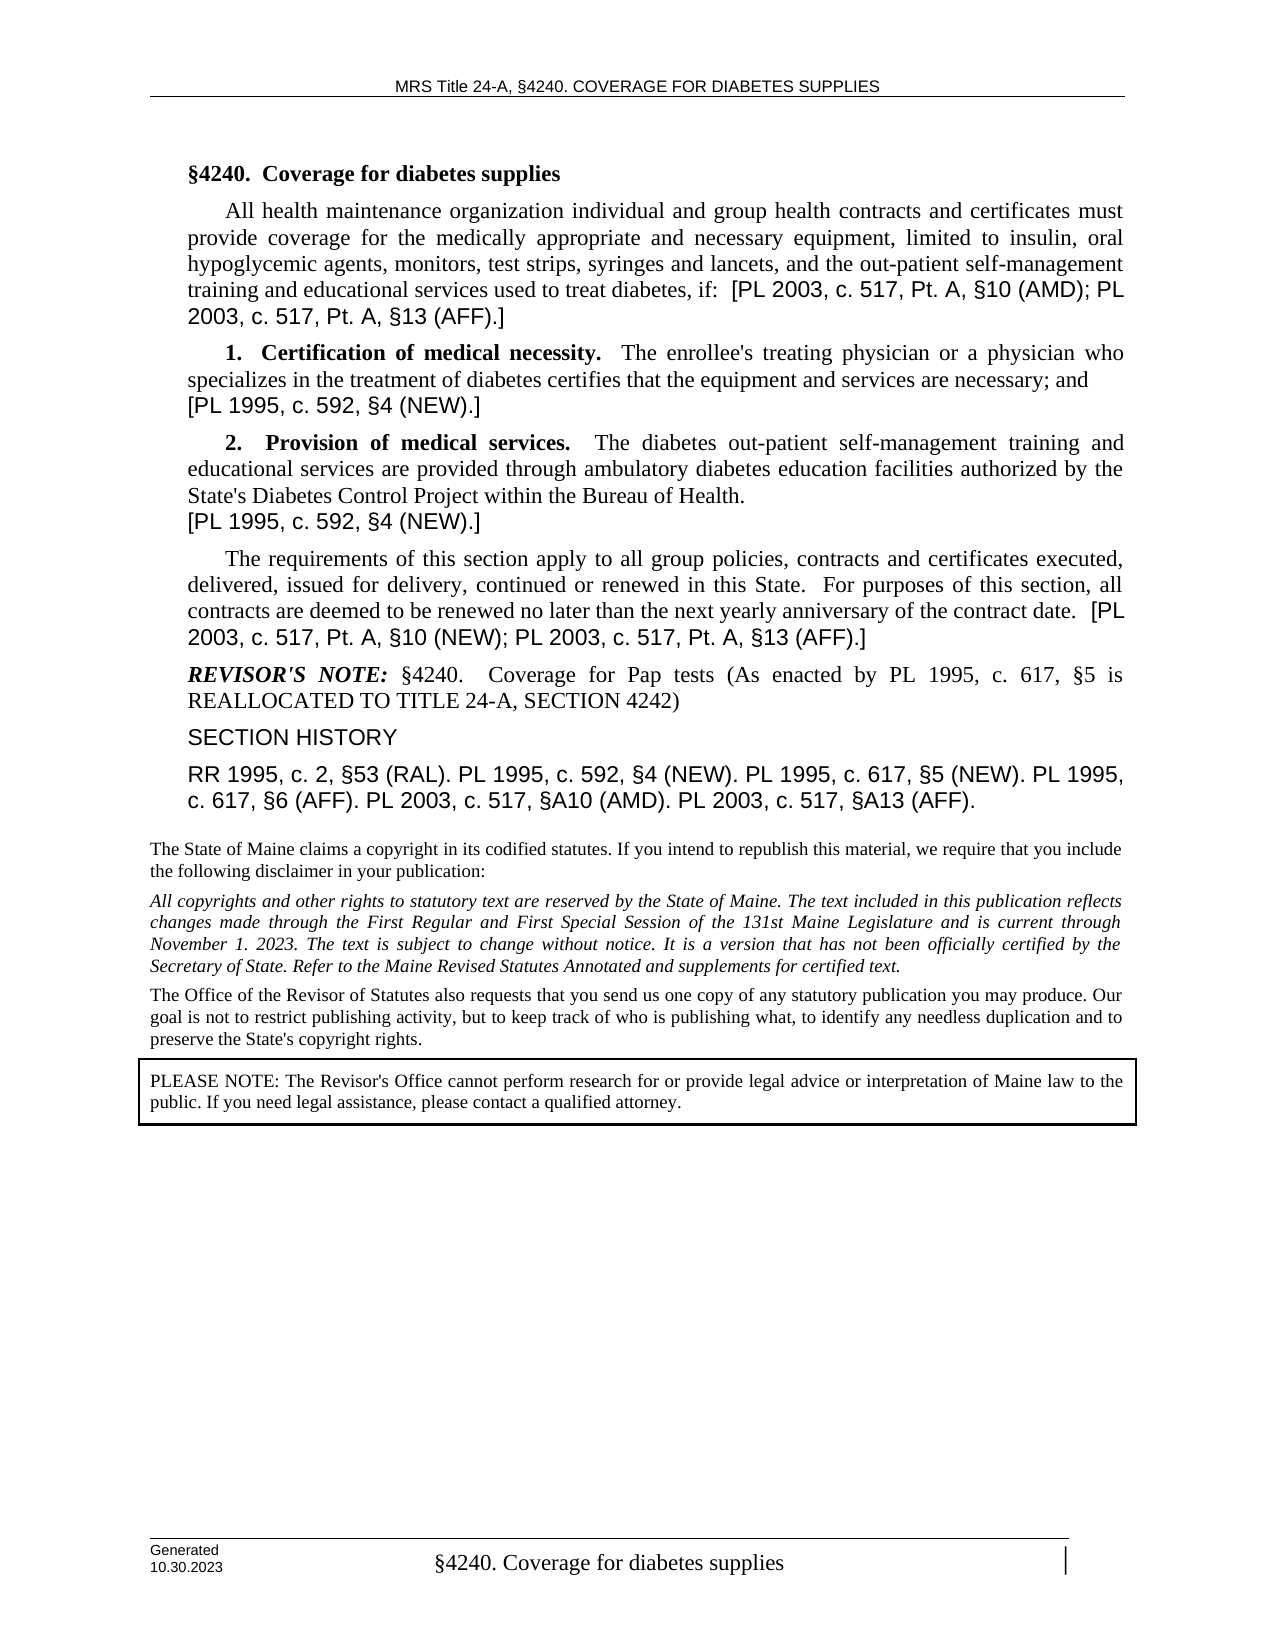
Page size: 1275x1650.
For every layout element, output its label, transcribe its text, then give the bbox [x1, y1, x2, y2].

text 1. Certification of medical necessity. The enrollee's treating physician or a physician who specializes in the treatment of diabetes certifies that the equipment and services are necessary; and [187, 339, 1125, 392]
text [PL 1995, c. 592, §4 (NEW).] [187, 508, 1125, 534]
text The requirements of this section apply to all group policies, contracts and certificates executed, delivered, issued for delivery, continued or renewed in this State. For purposes of this section, all contracts are deemed to be renewed no later than the next yearly anniversary of the contract date. [PL 2003, c. 517, Pt. A, §10 (NEW); PL 2003, c. 517, Pt. A, §13 (AFF).] [187, 545, 1125, 650]
text §4240. Coverage for diabetes supplies [187, 160, 1125, 187]
text The State of Maine claims a copyright in its codified statutes. If you intend to republish this material, we require that you include the following disclaimer in your publication: [150, 838, 1125, 881]
text All copyrights and other rights to statutory text are reserved by the State of Maine. The text included in this publication reflects changes made through the First Regular and First Special Session of the 131st Maine Legislature and is current through November 1. 2023 . The text is subject to change without notice. It is a version that has not been officially certified by the Secretary of State. Refer to the Maine Revised Statutes Annotated and supplements for certified text. [150, 890, 1125, 976]
text RR 1995, c. 2, §53 (RAL). PL 1995, c. 592, §4 (NEW). PL 1995, c. 617, §5 (NEW). PL 1995, c. 617, §6 (AFF). PL 2003, c. 517, §A10 (AMD). PL 2003, c. 517, §A13 (AFF). [187, 761, 1125, 813]
text SECTION HISTORY [187, 724, 1125, 750]
text Revisor's Note: §4240. Coverage for Pap tests (As enacted by PL 1995, c. 617, §5 is REALLOCATED TO TITLE 24-A, SECTION 4242) [187, 661, 1125, 713]
text All health maintenance organization individual and group health contracts and certificates must provide coverage for the medically appropriate and necessary equipment, limited to insulin, oral hypoglycemic agents, monitors, test strips, syringes and lancets, and the out-patient self-management training and educational services used to treat diabetes, if: [PL 2003, c. 517, Pt. A, §10 (AMD); PL 2003, c. 517, Pt. A, §13 (AFF).] [187, 197, 1125, 329]
text [PL 1995, c. 592, §4 (NEW).] [187, 392, 1125, 418]
text PLEASE NOTE: The Revisor's Office cannot perform research for or provide legal advice or interpretation of Maine law to the public. If you need legal assistance, please contact a qualified attorney. [140, 1060, 1135, 1123]
text The Office of the Revisor of Statutes also requests that you send us one copy of any statutory publication you may produce. Our goal is not to restrict publishing activity, but to keep track of who is publishing what, to identify any needless duplication and to preserve the State's copyright rights. [150, 984, 1125, 1049]
text 2. Provision of medical services. The diabetes out-patient self-management training and educational services are provided through ambulatory diabetes education facilities authorized by the State's Diabetes Control Project within the Bureau of Health. [187, 429, 1125, 508]
